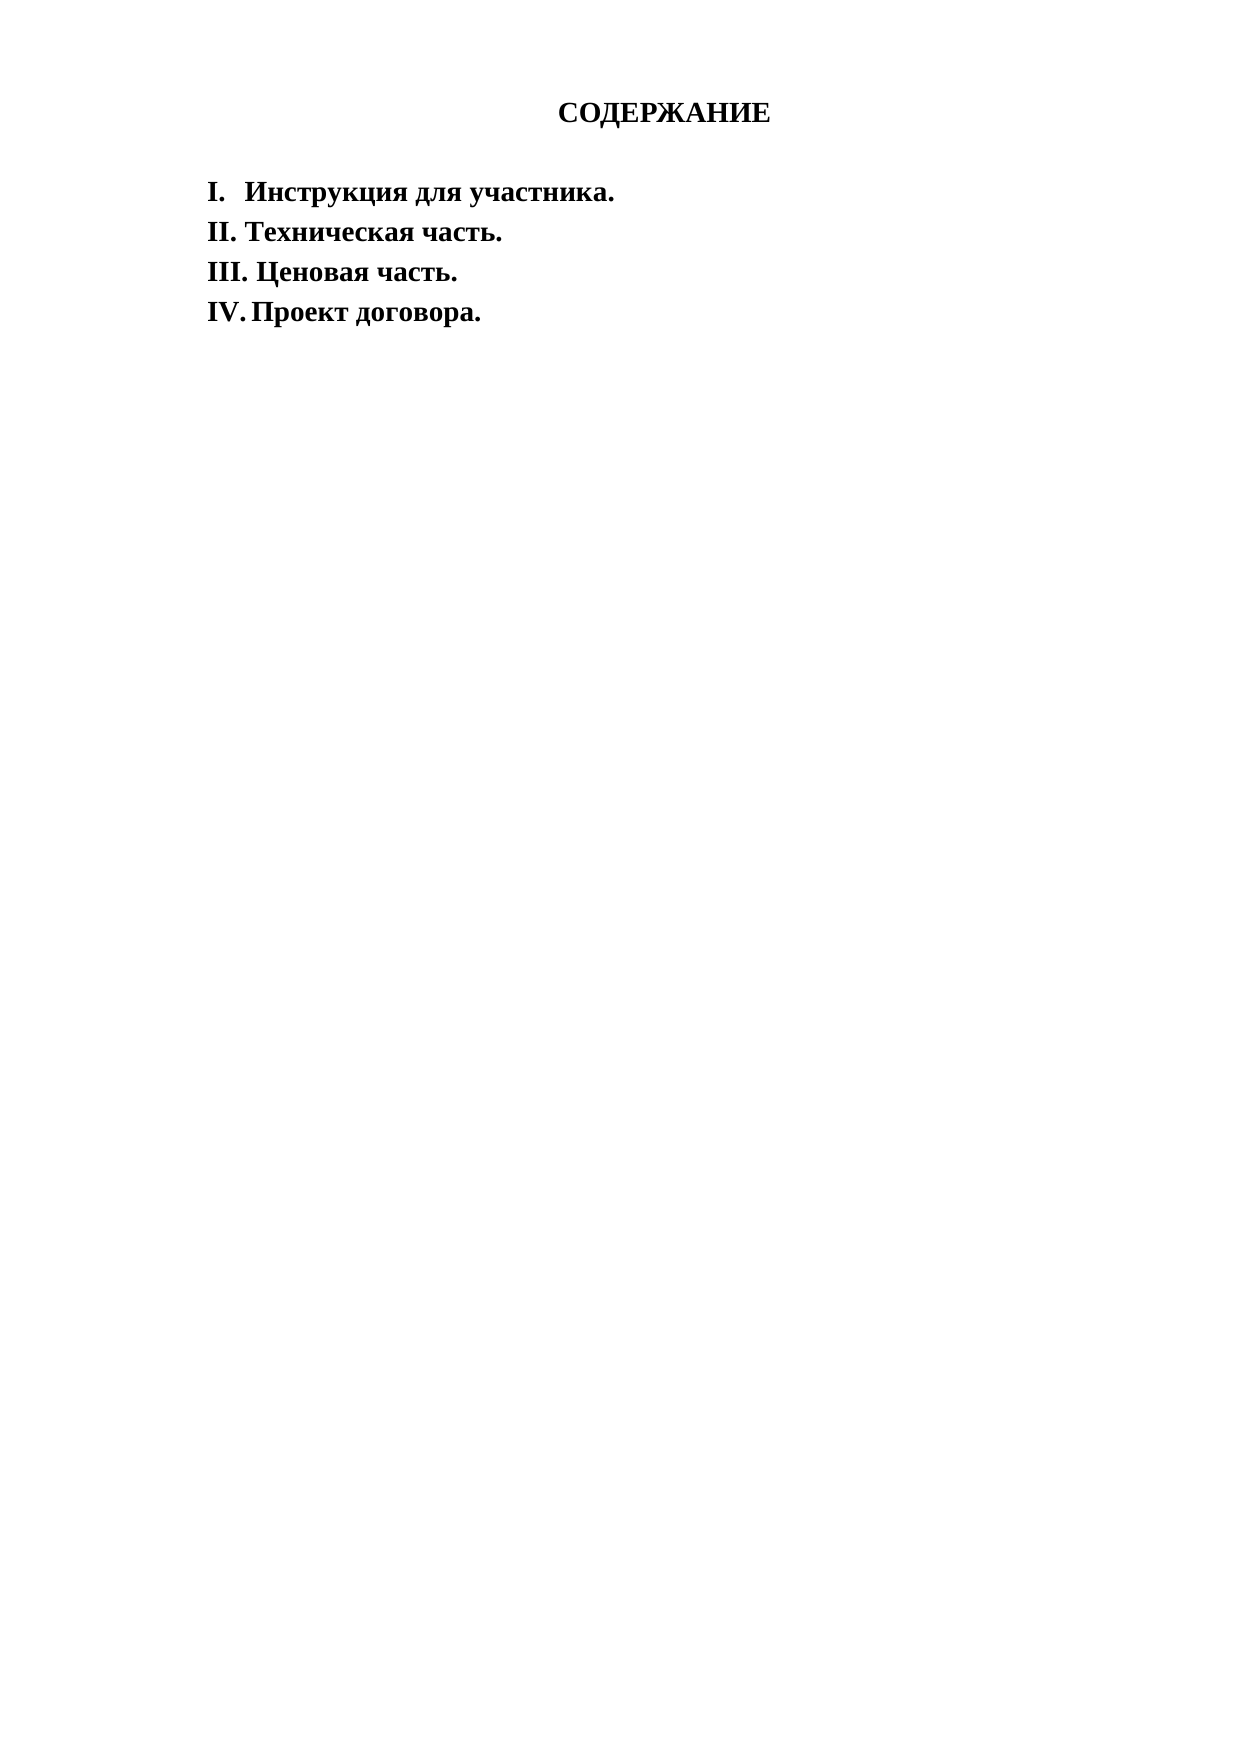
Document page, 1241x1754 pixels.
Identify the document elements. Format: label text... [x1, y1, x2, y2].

text СОДЕРЖАНИЕ [177, 95, 1152, 128]
list Ценовая часть. [207, 254, 1152, 288]
list Проект договора. [207, 294, 1152, 327]
list Инструкция для участника. [207, 174, 1152, 208]
list Техническая часть. [207, 214, 1152, 248]
